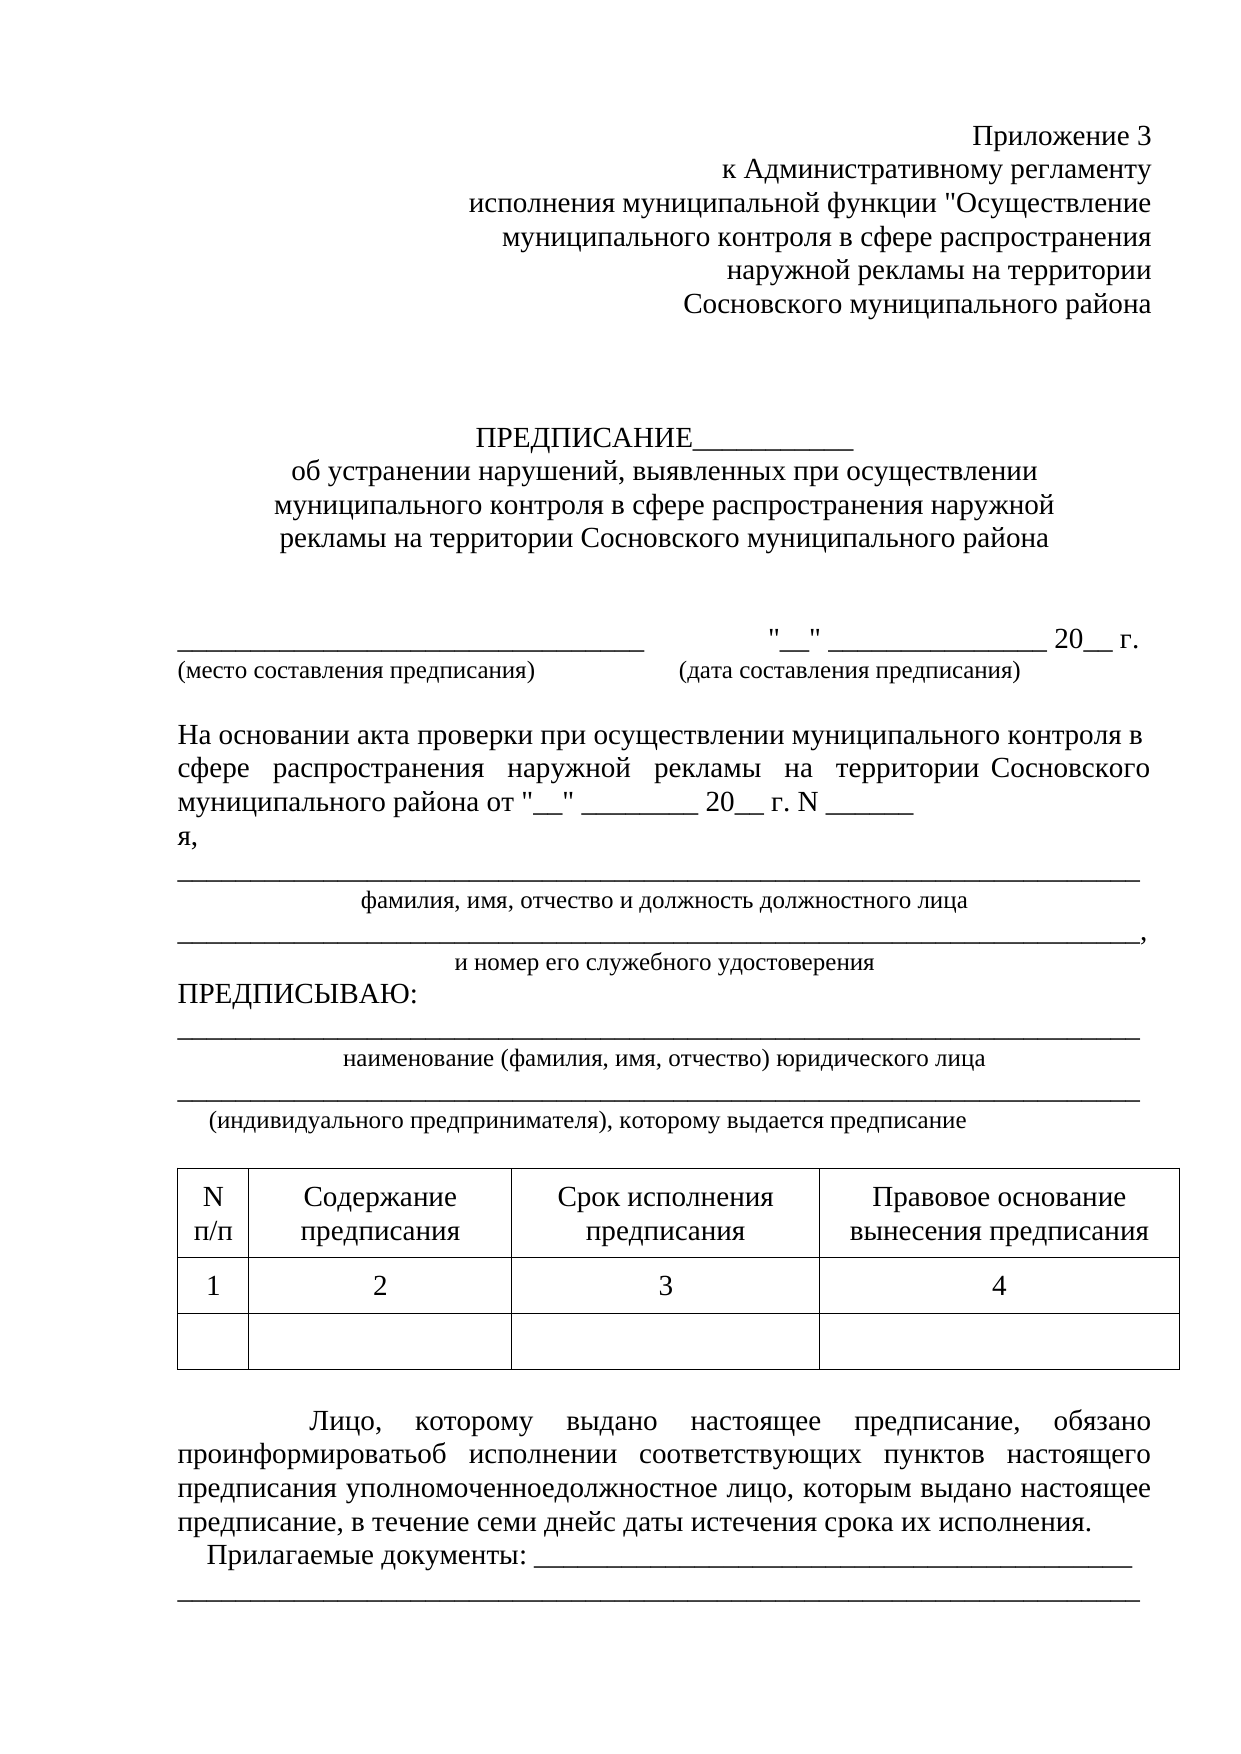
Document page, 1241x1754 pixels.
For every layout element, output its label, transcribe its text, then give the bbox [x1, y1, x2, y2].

text На основании акта проверки при осуществлении муниципального контроля в [177, 717, 1152, 751]
text наименование (фамилия, имя, отчество) юридического лица [177, 1043, 1152, 1072]
table_cell 1 [178, 1258, 248, 1313]
text __________________________________________________________________ [177, 1571, 1152, 1604]
text __________________________________________________________________ [177, 1009, 1152, 1043]
text и номер его служебного удостоверения [177, 947, 1152, 976]
table_cell 4 [820, 1258, 1179, 1313]
table_header Содержание предписания [249, 1169, 511, 1257]
table_cell 3 [512, 1258, 819, 1313]
text __________________________________________________________________ [177, 1072, 1152, 1105]
table_cell 2 [249, 1258, 511, 1313]
text ________________________________ "__" _______________ 20__ г. [177, 621, 1152, 655]
text __________________________________________________________________, [177, 913, 1152, 947]
table_header Правовое основание вынесения предписания [820, 1169, 1179, 1257]
text я, __________________________________________________________________ [177, 818, 1152, 885]
text (место составления предписания) (дата составления предписания) [177, 655, 1152, 683]
text муниципального контроля в сфере распространения [177, 219, 1152, 252]
text исполнения муниципальной функции "Осуществление [177, 185, 1152, 219]
text Сосновского муниципального района [177, 286, 1152, 319]
table_cell [178, 1314, 248, 1368]
text Лицо, которому выдано настоящее предписание, обязано проинформироватьоб исполнении соответствующих пунктов настоящего предписания уполномоченноедолжностное лицо, которым выдано настоящее предписание, в течение семи днейс даты истечения срока их исполнения. [177, 1403, 1152, 1537]
text сфере распространения наружной рекламы на территории Сосновского муниципального района от "__" ________ 20__ г. N ______ [177, 751, 1152, 818]
table_cell [820, 1314, 1179, 1368]
text фамилия, имя, отчество и должность должностного лица [177, 885, 1152, 913]
text Приложение 3 [177, 118, 1152, 152]
text наружной рекламы на территории [177, 252, 1152, 286]
text ПРЕДПИСЫВАЮ: [177, 976, 1152, 1009]
text рекламы на территории Сосновского муниципального района [177, 521, 1152, 554]
text к Административному регламенту [177, 152, 1152, 185]
table_header N п/п [178, 1169, 248, 1257]
text муниципального контроля в сфере распространения наружной [177, 487, 1152, 521]
table_cell [512, 1314, 819, 1368]
table_cell [249, 1314, 511, 1368]
text (индивидуального предпринимателя), которому выдается предписание [177, 1105, 1152, 1134]
text ПРЕДПИСАНИЕ___________ [177, 420, 1152, 453]
table_header Срок исполнения предписания [512, 1169, 819, 1257]
text об устранении нарушений, выявленных при осуществлении [177, 453, 1152, 487]
text Прилагаемые документы: _________________________________________ [177, 1537, 1152, 1571]
